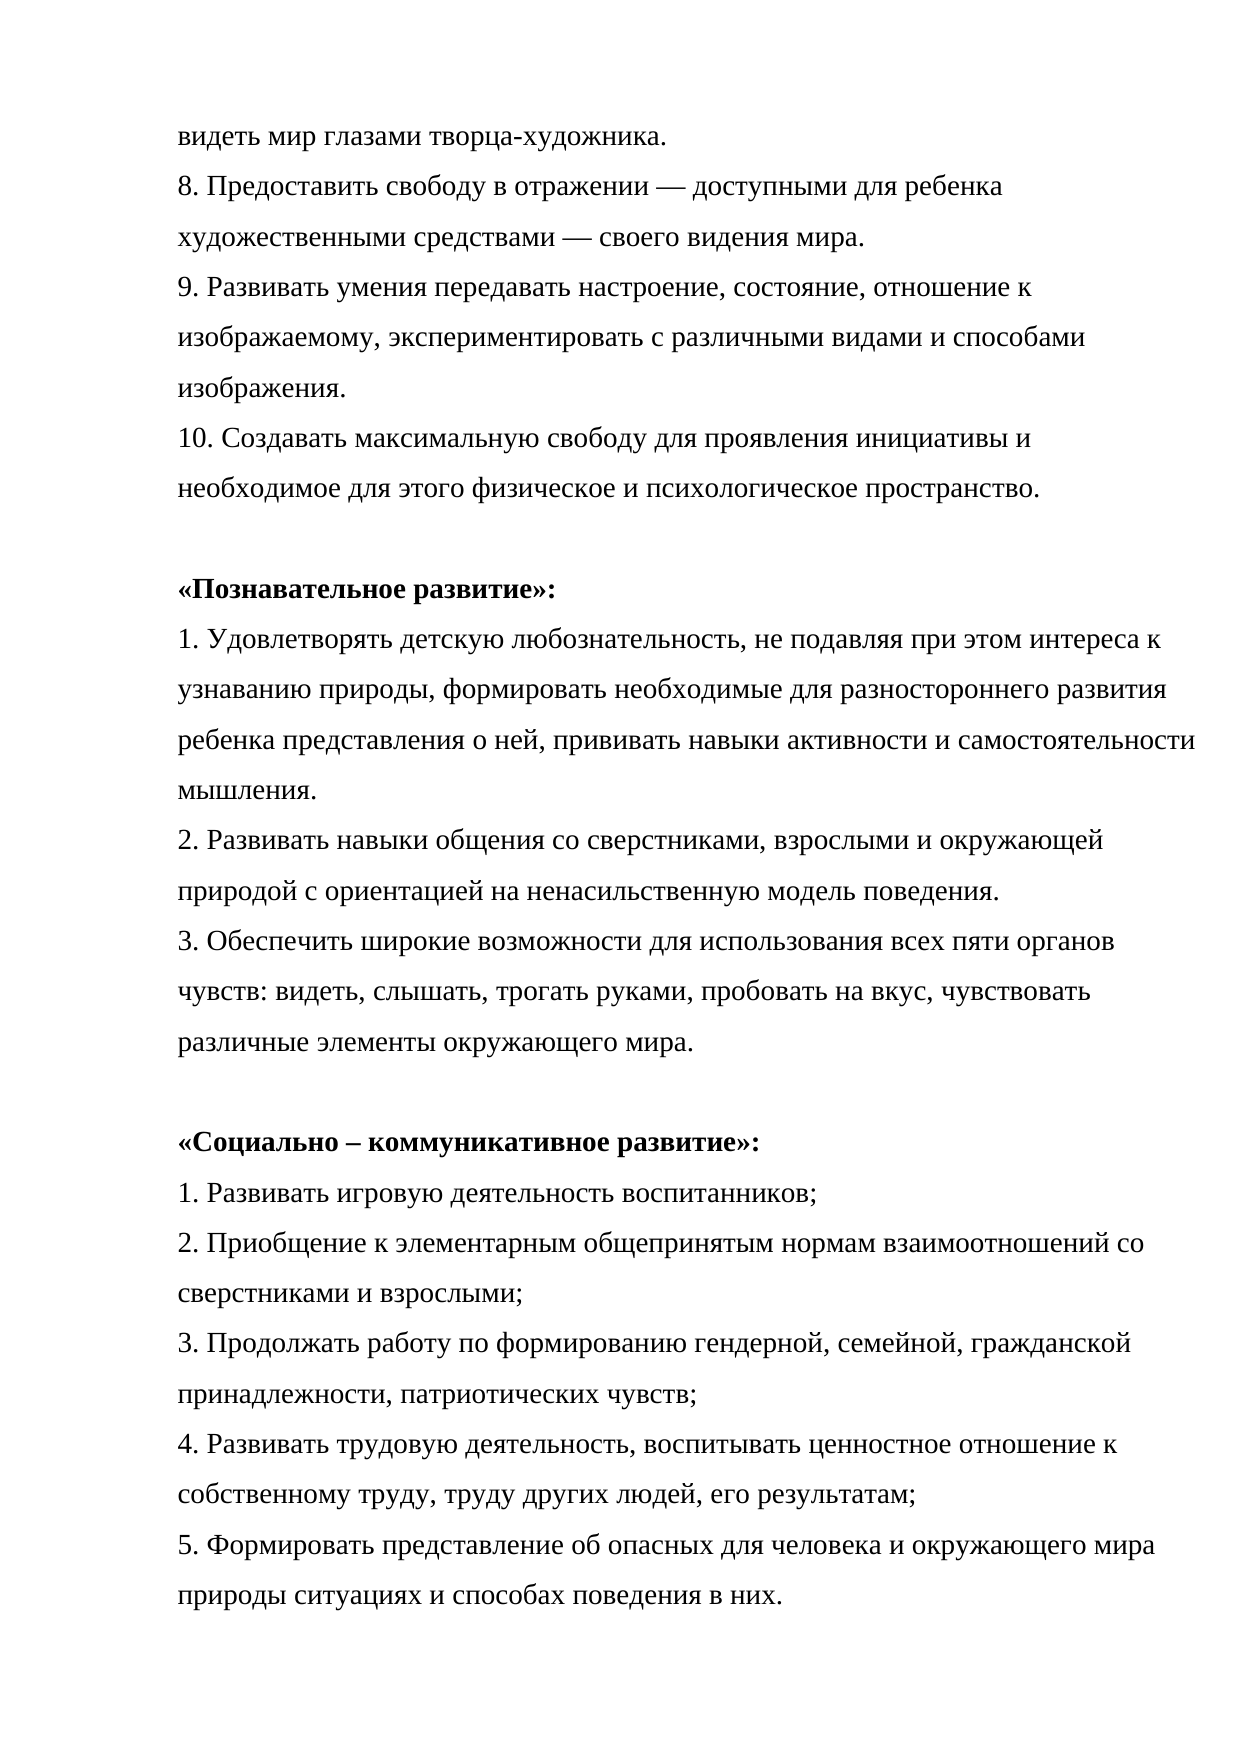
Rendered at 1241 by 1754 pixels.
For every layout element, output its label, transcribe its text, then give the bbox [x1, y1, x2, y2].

text «Социально – коммуникативное развитие»: 1. Развивать игровую деятельность воспитанников; 2. Приобщение к элементарным общепринятым нормам взаимоотношений со сверстниками и взрослыми; 3. Продолжать работу по формированию гендерной, семейной, гражданской принадлежности, патриотических чувств; 4. Развивать трудовую деятельность, воспитывать ценностное отношение к собственному труду, труду других людей, его результатам; 5. Формировать представление об опасных для человека и окружающего мира природы ситуациях и способах поведения в них. [177, 1074, 1196, 1611]
text «Познавательное развитие»: 1. Удовлетворять детскую любознательность, не подавляя при этом интереса к узнаванию природы, формировать необходимые для разностороннего развития ребенка представления о ней, прививать навыки активности и самостоятельности мышления. 2. Развивать навыки общения со сверстниками, взрослыми и окружающей природой с ориентацией на ненасильственную модель поведения. 3. Обеспечить широкие возможности для использования всех пяти органов чувств: видеть, слышать, трогать руками, пробовать на вкус, чувствовать различные элементы окружающего мира. [177, 521, 1196, 1057]
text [177, 118, 1196, 504]
